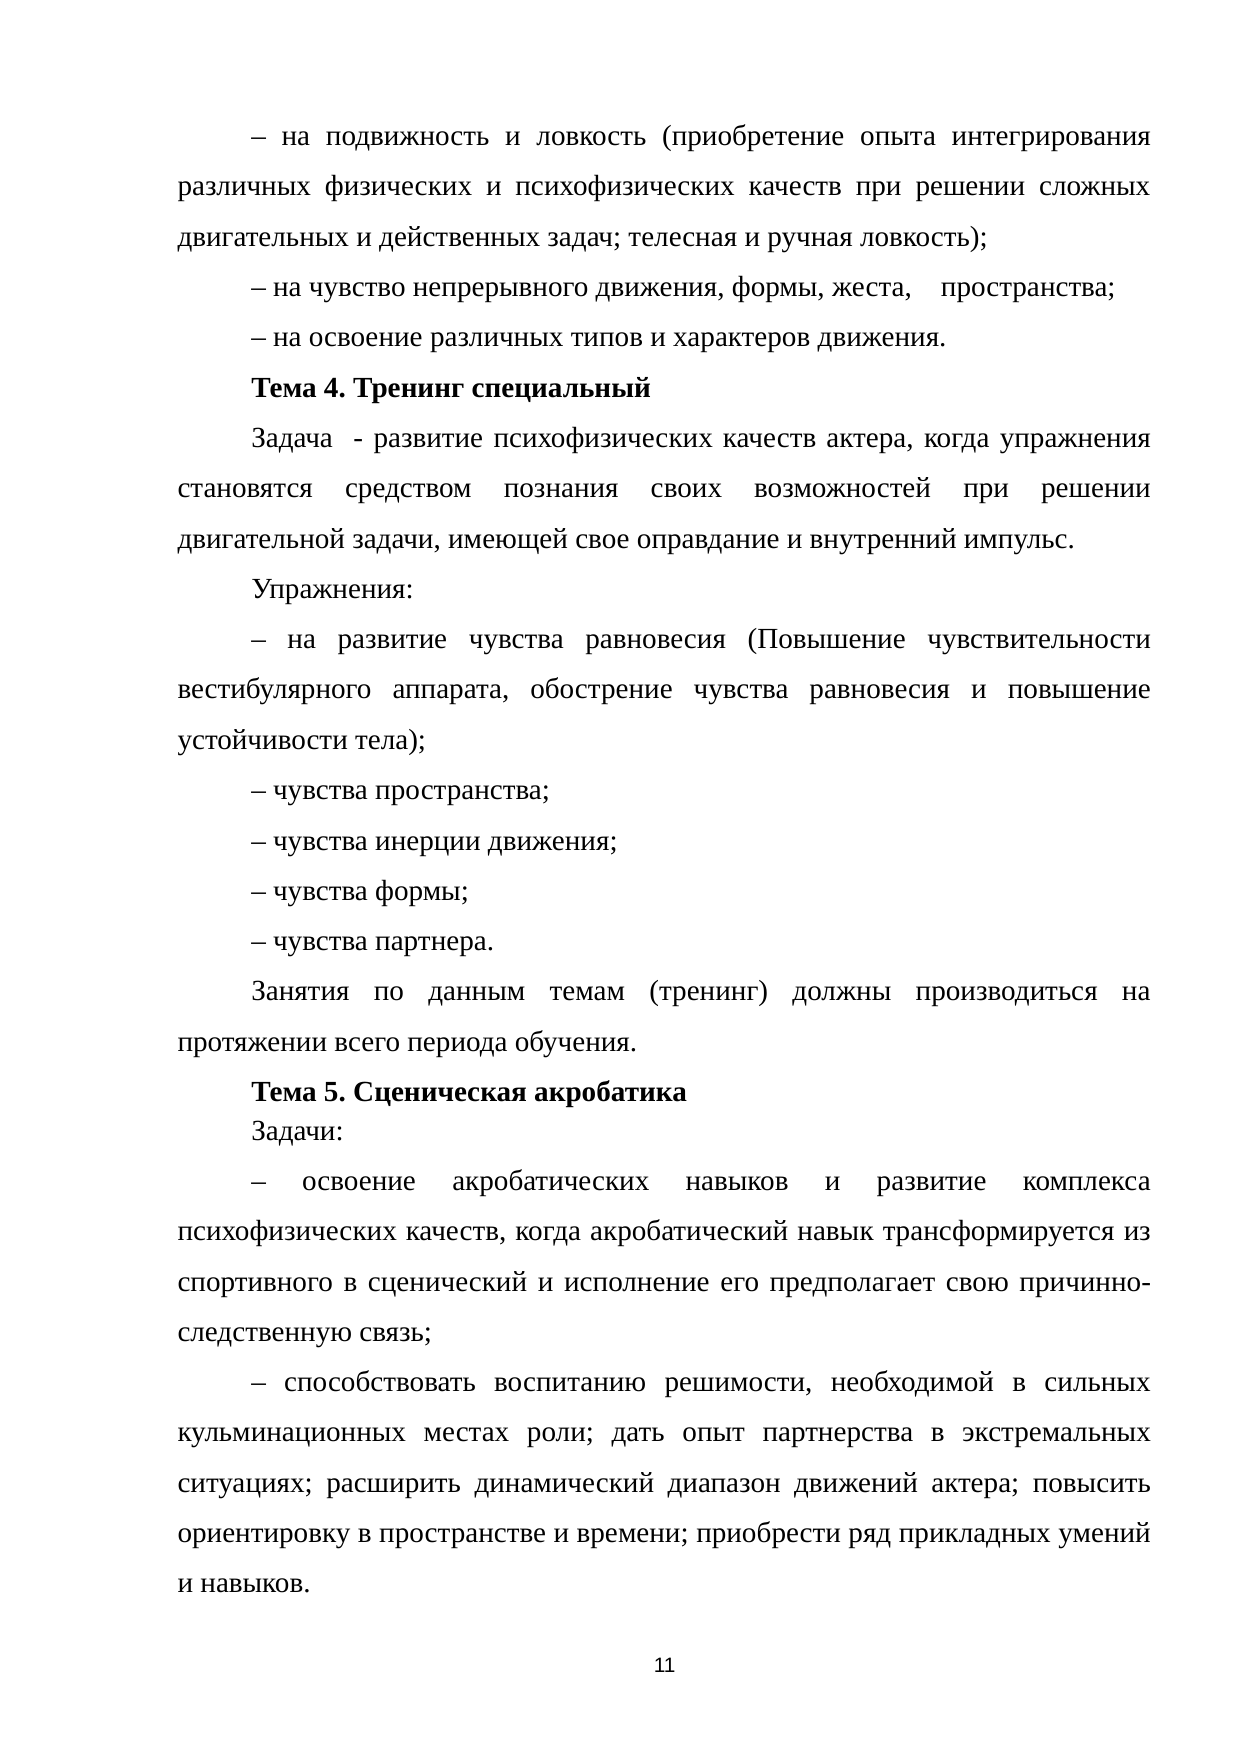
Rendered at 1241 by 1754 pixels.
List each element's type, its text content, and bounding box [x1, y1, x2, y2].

text – чувства формы; [177, 873, 1152, 906]
text Тема 4. Тренинг специальный [177, 370, 1152, 403]
text Задачи: [177, 1113, 1152, 1146]
text – чувства партнера. [177, 923, 1152, 957]
text – чувства инерции движения; [177, 823, 1152, 856]
text Занятия по данным темам (тренинг) должны производиться на протяжении всего периода обучения. [177, 973, 1152, 1057]
text – чувства пространства; [177, 772, 1152, 806]
text – на чувство непрерывного движения, формы, жеста, пространства; [177, 269, 1152, 303]
text – на подвижность и ловкость (приобретение опыта интегрирования различных физических и психофизических качеств при решении сложных двигательных и действенных задач; телесная и ручная ловкость); [177, 118, 1152, 252]
text – освоение акробатических навыков и развитие комплекса психофизических качеств, когда акробатический навык трансформируется из спортивного в сценический и исполнение его предполагает свою причинно-следственную связь; [177, 1163, 1152, 1347]
text – способствовать воспитанию решимости, необходимой в сильных кульминационных местах роли; дать опыт партнерства в экстремальных ситуациях; расширить динамический диапазон движений актера; повысить ориентировку в пространстве и времени; приобрести ряд прикладных умений и навыков. [177, 1364, 1152, 1599]
text – на освоение различных типов и характеров движения. [177, 319, 1152, 353]
text Тема 5. Сценическая акробатика [177, 1074, 1152, 1108]
text Задача - развитие психофизических качеств актера, когда упражнения становятся средством познания своих возможностей при решении двигательной задачи, имеющей свое оправдание и внутренний импульс. [177, 420, 1152, 554]
text Упражнения: [177, 571, 1152, 604]
text – на развитие чувства равновесия (Повышение чувствительности вестибулярного аппарата, обострение чувства равновесия и повышение устойчивости тела); [177, 621, 1152, 756]
